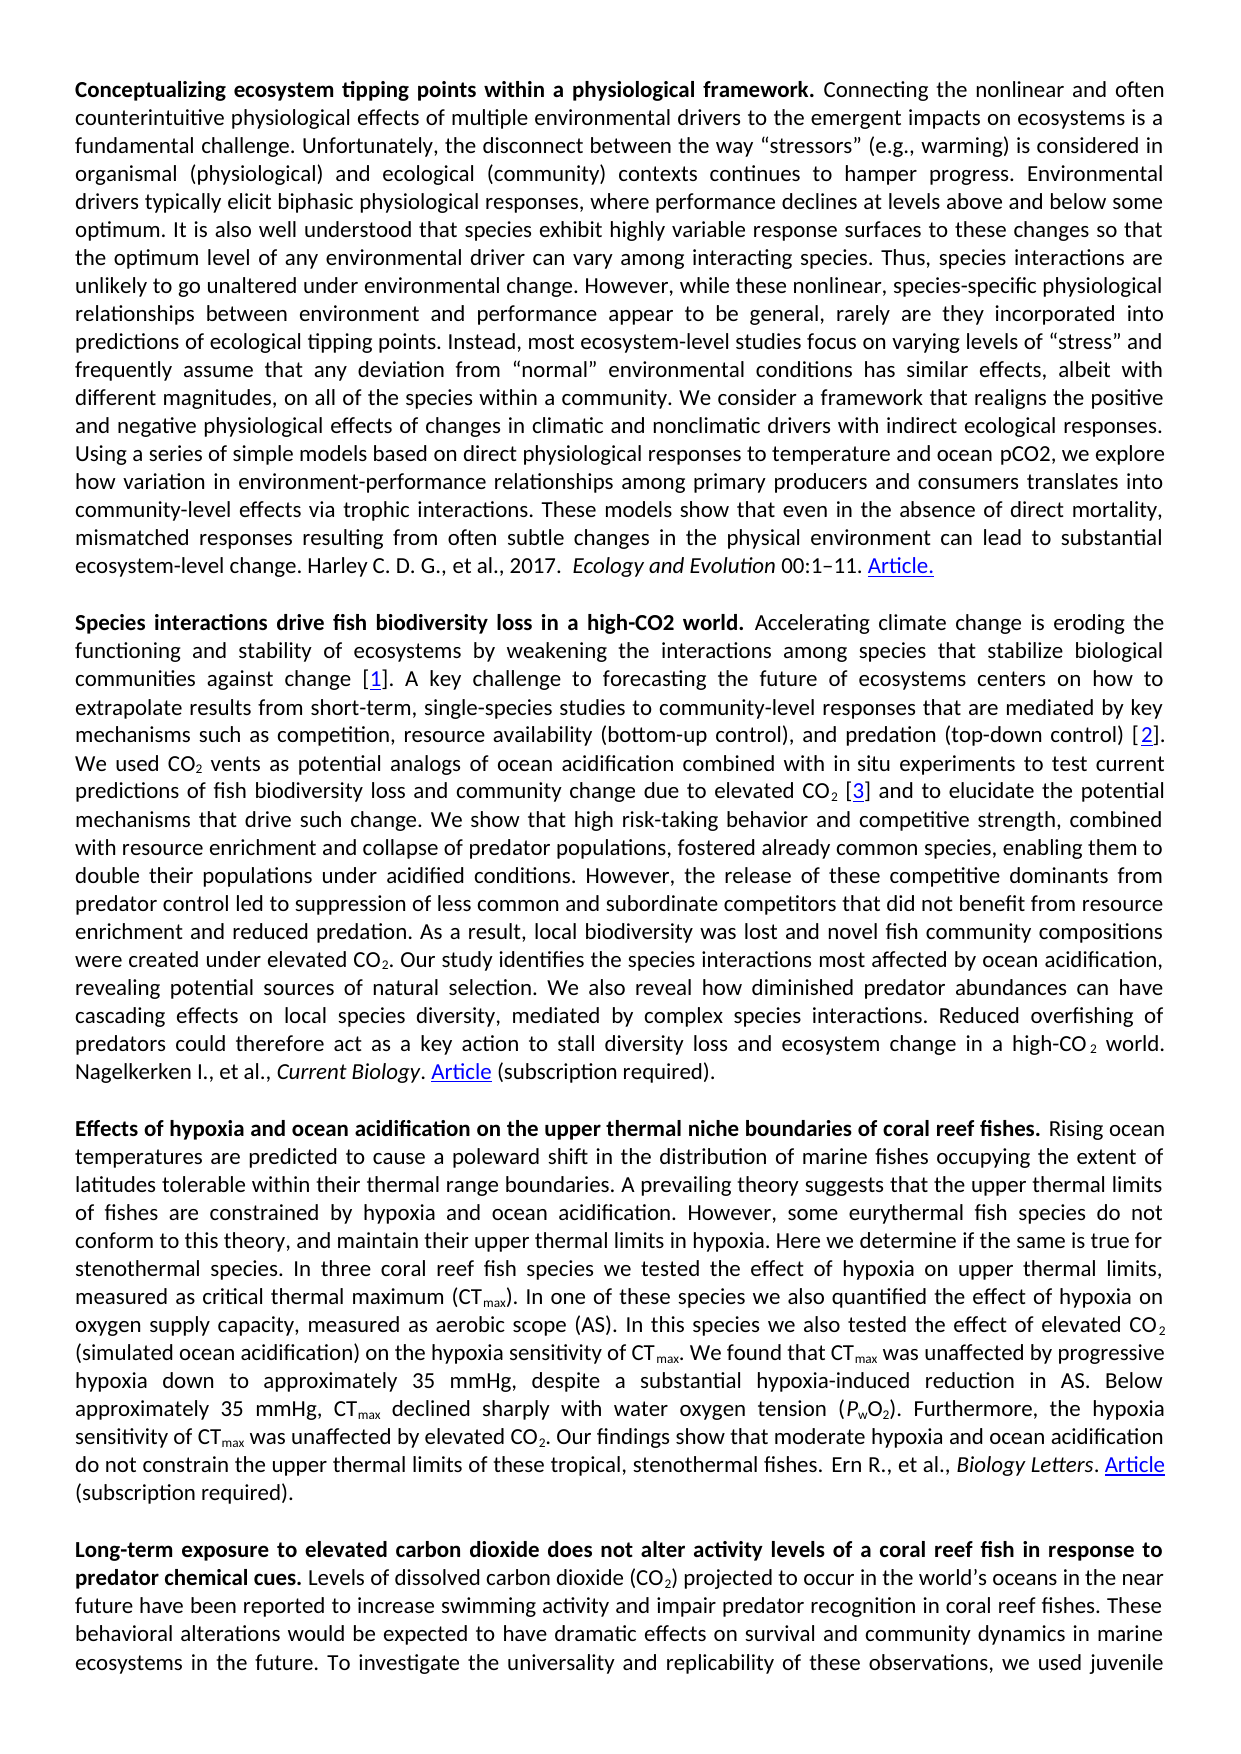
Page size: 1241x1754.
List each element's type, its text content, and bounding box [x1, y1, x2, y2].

text Effects of hypoxia and ocean acidification on the upper thermal niche boundaries of coral reef fishes. Rising ocean temperatures are predicted to cause a poleward shift in the distribution of marine fishes occupying the extent of latitudes tolerable within their thermal range boundaries. A prevailing theory suggests that the upper thermal limits of fishes are constrained by hypoxia and ocean acidification. However, some eurythermal fish species do not conform to this theory, and maintain their upper thermal limits in hypoxia. Here we determine if the same is true for stenothermal species. In three coral reef fish species we tested the effect of hypoxia on upper thermal limits, measured as critical thermal maximum (CTmax). In one of these species we also quantified the effect of hypoxia on oxygen supply capacity, measured as aerobic scope (AS). In this species we also tested the effect of elevated CO2 (simulated ocean acidification) on the hypoxia sensitivity of CTmax. We found that CTmax was unaffected by progressive hypoxia down to approximately 35 mmHg, despite a substantial hypoxia-induced reduction in AS. Below approximately 35 mmHg, CTmax declined sharply with water oxygen tension (PwO2). Furthermore, the hypoxia sensitivity of CTmax was unaffected by elevated CO2. Our findings show that moderate hypoxia and ocean acidification do not constrain the upper thermal limits of these tropical, stenothermal fishes. Ern R., et al., Biology Letters. Article (subscription required). [75, 1114, 1165, 1506]
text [75, 1536, 1165, 1676]
text Conceptualizing ecosystem tipping points within a physiological framework. Connecting the nonlinear and often counterintuitive physiological effects of multiple environmental drivers to the emergent impacts on ecosystems is a fundamental challenge. Unfortunately, the disconnect between the way “stressors” (e.g., warming) is considered in organismal (physiological) and ecological (community) contexts continues to hamper progress. Environmental drivers typically elicit biphasic physiological responses, where performance declines at levels above and below some optimum. It is also well understood that species exhibit highly variable response surfaces to these changes so that the optimum level of any environmental driver can vary among interacting species. Thus, species interactions are unlikely to go unaltered under environmental change. However, while these nonlinear, species-specific physiological relationships between environment and performance appear to be general, rarely are they incorporated into predictions of ecological tipping points. Instead, most ecosystem-level studies focus on varying levels of “stress” and frequently assume that any deviation from “normal” environmental conditions has similar effects, albeit with different magnitudes, on all of the species within a community. We consider a framework that realigns the positive and negative physiological effects of changes in climatic and nonclimatic drivers with indirect ecological responses. Using a series of simple models based on direct physiological responses to temperature and ocean pCO2, we explore how variation in environment-performance relationships among primary producers and consumers translates into community-level effects via trophic interactions. These models show that even in the absence of direct mortality, mismatched responses resulting from often subtle changes in the physical environment can lead to substantial ecosystem-level change. Harley C. D. G., et al., 2017. Ecology and Evolution 00:1–11. Article. [75, 75, 1165, 579]
text Species interactions drive fish biodiversity loss in a high-CO2 world. Accelerating climate change is eroding the functioning and stability of ecosystems by weakening the interactions among species that stabilize biological communities against change [1]. A key challenge to forecasting the future of ecosystems centers on how to extrapolate results from short-term, single-species studies to community-level responses that are mediated by key mechanisms such as competition, resource availability (bottom-up control), and predation (top-down control) [2]. We used CO2 vents as potential analogs of ocean acidification combined with in situ experiments to test current predictions of fish biodiversity loss and community change due to elevated CO2 [3] and to elucidate the potential mechanisms that drive such change. We show that high risk-taking behavior and competitive strength, combined with resource enrichment and collapse of predator populations, fostered already common species, enabling them to double their populations under acidified conditions. However, the release of these competitive dominants from predator control led to suppression of less common and subordinate competitors that did not benefit from resource enrichment and reduced predation. As a result, local biodiversity was lost and novel fish community compositions were created under elevated CO2. Our study identifies the species interactions most affected by ocean acidification, revealing potential sources of natural selection. We also reveal how diminished predator abundances can have cascading effects on local species diversity, mediated by complex species interactions. Reduced overfishing of predators could therefore act as a key action to stall diversity loss and ecosystem change in a high-CO2 world. Nagelkerken I., et al., Current Biology. Article (subscription required). [75, 608, 1165, 1085]
